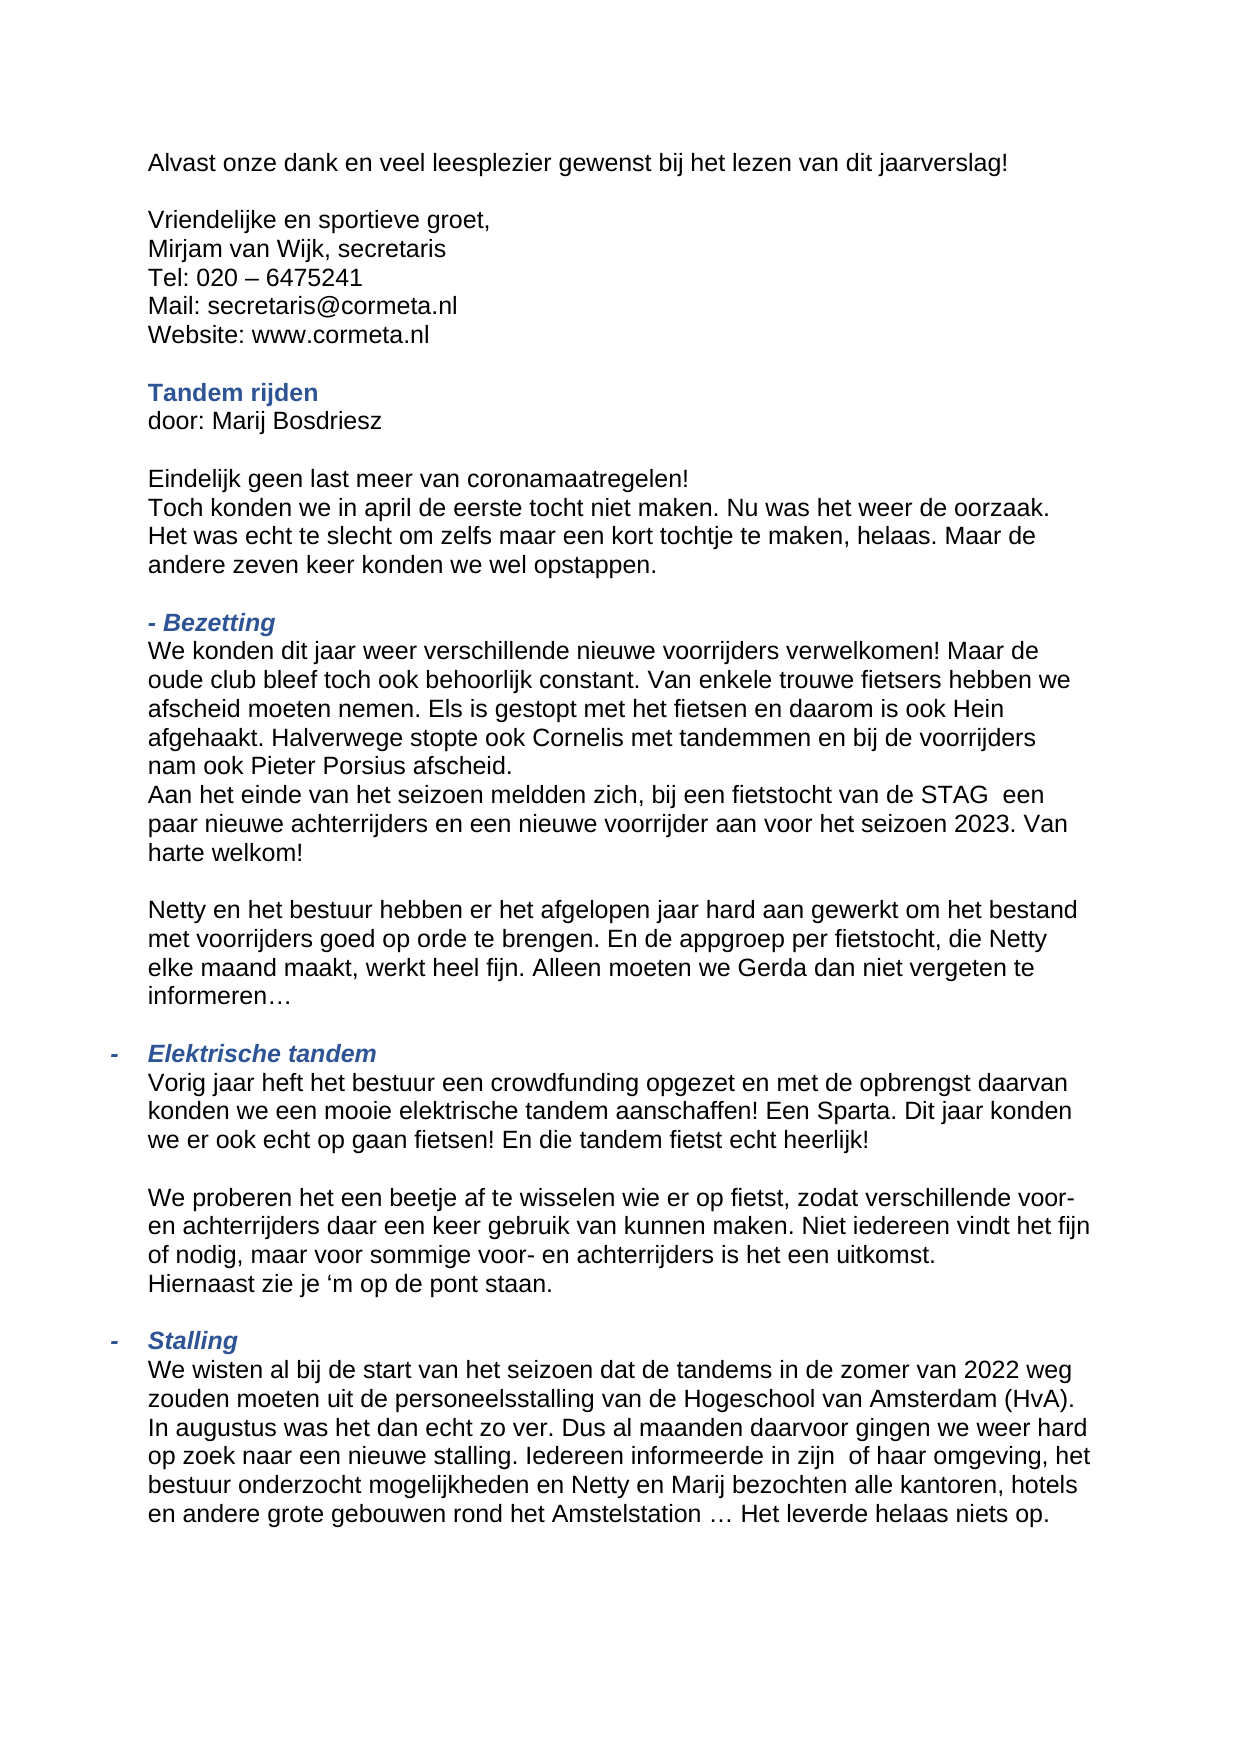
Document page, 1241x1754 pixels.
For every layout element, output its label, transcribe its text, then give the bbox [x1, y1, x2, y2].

text Toch konden we in april de eerste tocht niet maken. Nu was het weer de oorzaak. Het was echt te slecht om zelfs maar een kort tochtje te maken, helaas. Maar de andere zeven keer konden we wel opstappen. [148, 493, 1093, 579]
text Hiernaast zie je ‘m op de pont staan. [148, 1269, 1093, 1298]
text Eindelijk geen last meer van coronamaatregelen! [148, 464, 1093, 493]
text Vorig jaar heft het bestuur een crowdfunding opgezet en met de opbrengst daarvan konden we een mooie elektrische tandem aanschaffen! Een Sparta. Dit jaar konden we er ook echt op gaan fietsen! En die tandem fietst echt heerlijk! [148, 1068, 1093, 1154]
text Mail: secretaris@cormeta.nl [148, 291, 1093, 320]
text Aan het einde van het seizoen meldden zich, bij een fietstocht van de STAG een paar nieuwe achterrijders en een nieuwe voorrijder aan voor het seizoen 2023. Van harte welkom! [148, 780, 1093, 866]
text Tel: 020 – 6475241 [148, 263, 1093, 291]
text - Bezetting [148, 608, 1093, 636]
text Mirjam van Wijk, secretaris [148, 234, 1093, 263]
text Tandem rijden [148, 378, 1093, 406]
text We wisten al bij de start van het seizoen dat de tandems in de zomer van 2022 weg zouden moeten uit de personeelsstalling van de Hogeschool van Amsterdam (HvA). In augustus was het dan echt zo ver. Dus al maanden daarvoor gingen we weer hard op zoek naar een nieuwe stalling. Iedereen informeerde in zijn of haar omgeving, het bestuur onderzocht mogelijkheden en Netty en Marij bezochten alle kantoren, hotels en andere grote gebouwen rond het Amstelstation … Het leverde helaas niets op. [148, 1355, 1093, 1528]
list Elektrische tandem [110, 1039, 1093, 1068]
text Website: www.cormeta.nl [148, 320, 1093, 349]
text Netty en het bestuur hebben er het afgelopen jaar hard aan gewerkt om het bestand met voorrijders goed op orde te brengen. En de appgroep per fietstocht, die Netty elke maand maakt, werkt heel fijn. Alleen moeten we Gerda dan niet vergeten te informeren… [148, 895, 1093, 1010]
text door: Marij Bosdriesz [148, 406, 1093, 435]
list Stalling [110, 1326, 1093, 1355]
text Alvast onze dank en veel leesplezier gewenst bij het lezen van dit jaarverslag! [148, 148, 1093, 176]
text Vriendelijke en sportieve groet, [148, 205, 1093, 234]
text We konden dit jaar weer verschillende nieuwe voorrijders verwelkomen! Maar de oude club bleef toch ook behoorlijk constant. Van enkele trouwe fietsers hebben we afscheid moeten nemen. Els is gestopt met het fietsen en daarom is ook Hein afgehaakt. Halverwege stopte ook Cornelis met tandemmen en bij de voorrijders nam ook Pieter Porsius afscheid. [148, 636, 1093, 780]
text We proberen het een beetje af te wisselen wie er op fietst, zodat verschillende voor- en achterrijders daar een keer gebruik van kunnen maken. Niet iedereen vindt het fijn of nodig, maar voor sommige voor- en achterrijders is het een uitkomst. [148, 1183, 1093, 1269]
